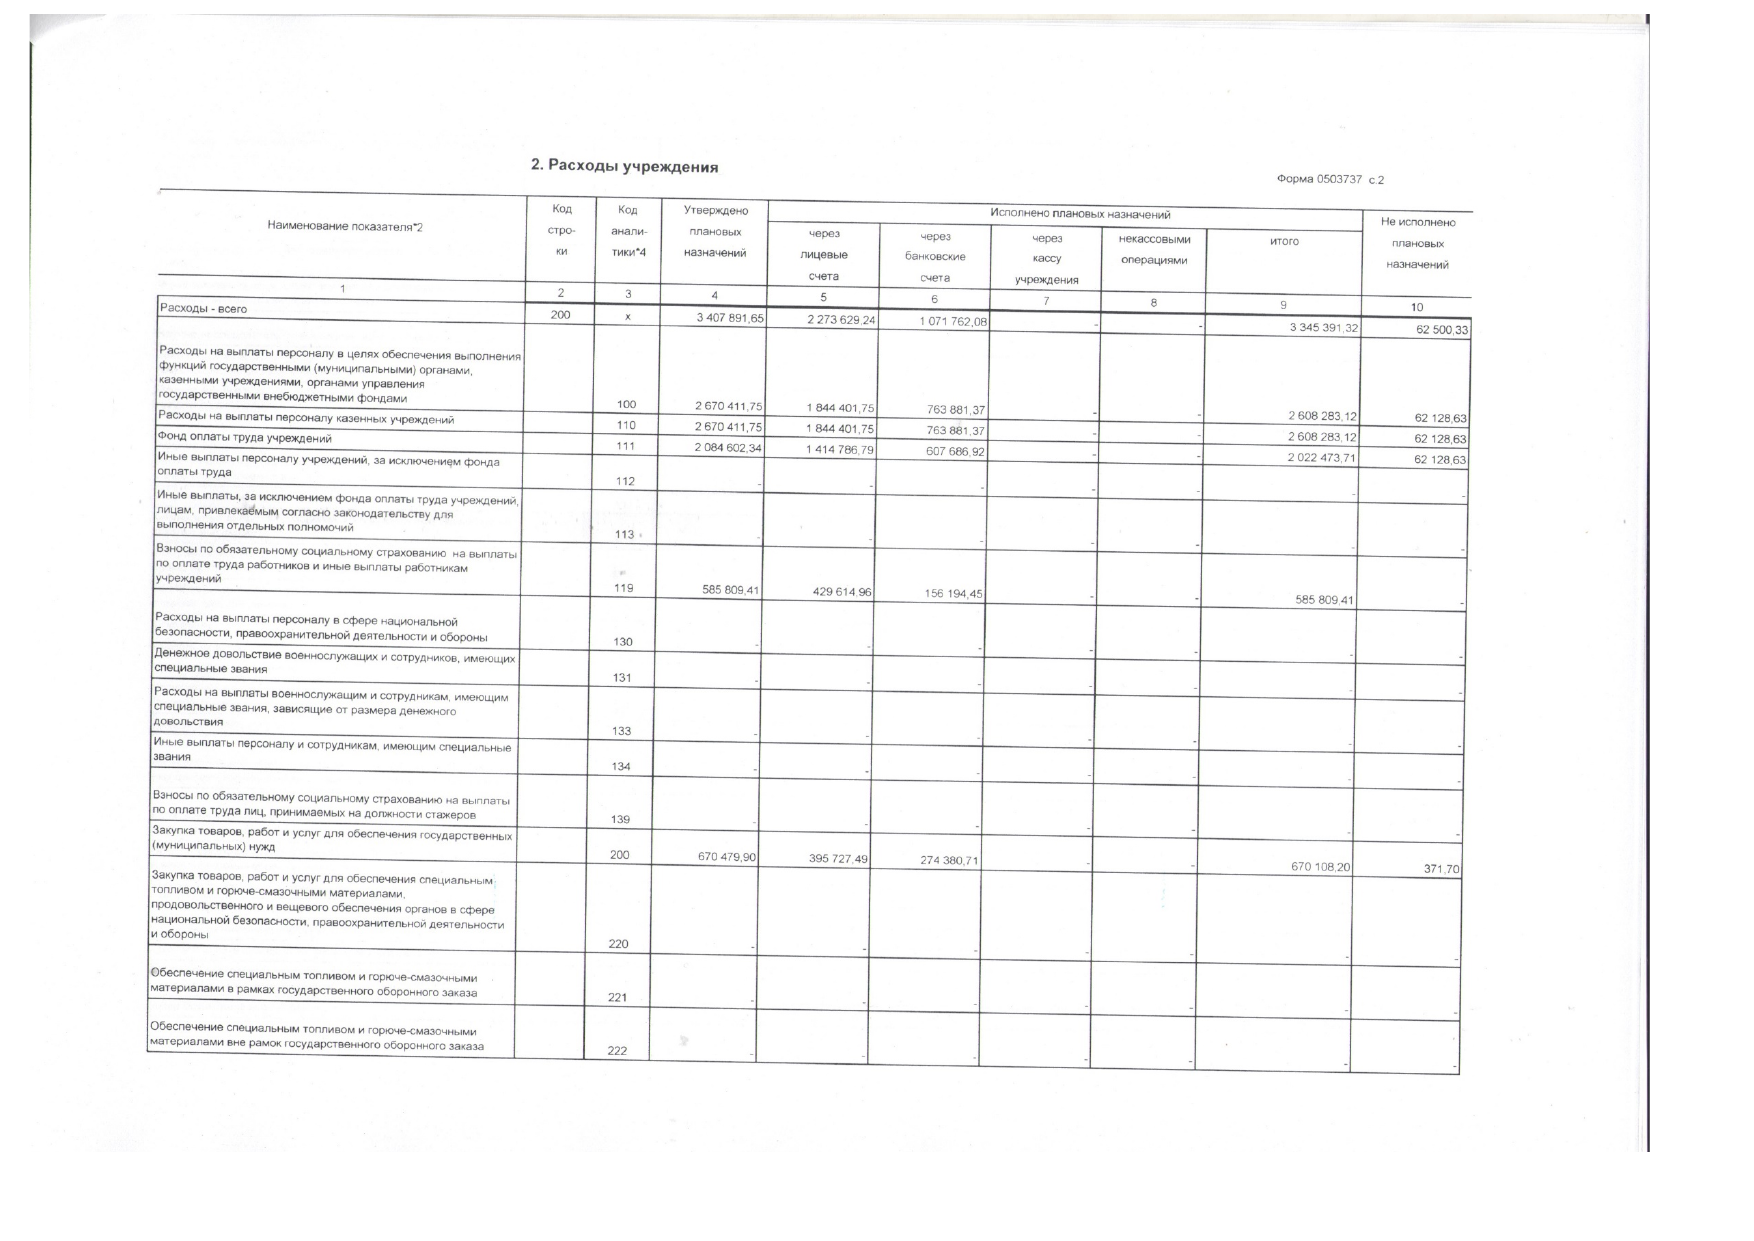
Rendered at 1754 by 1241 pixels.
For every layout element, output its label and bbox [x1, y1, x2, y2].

picture [29, 14, 1650, 1152]
